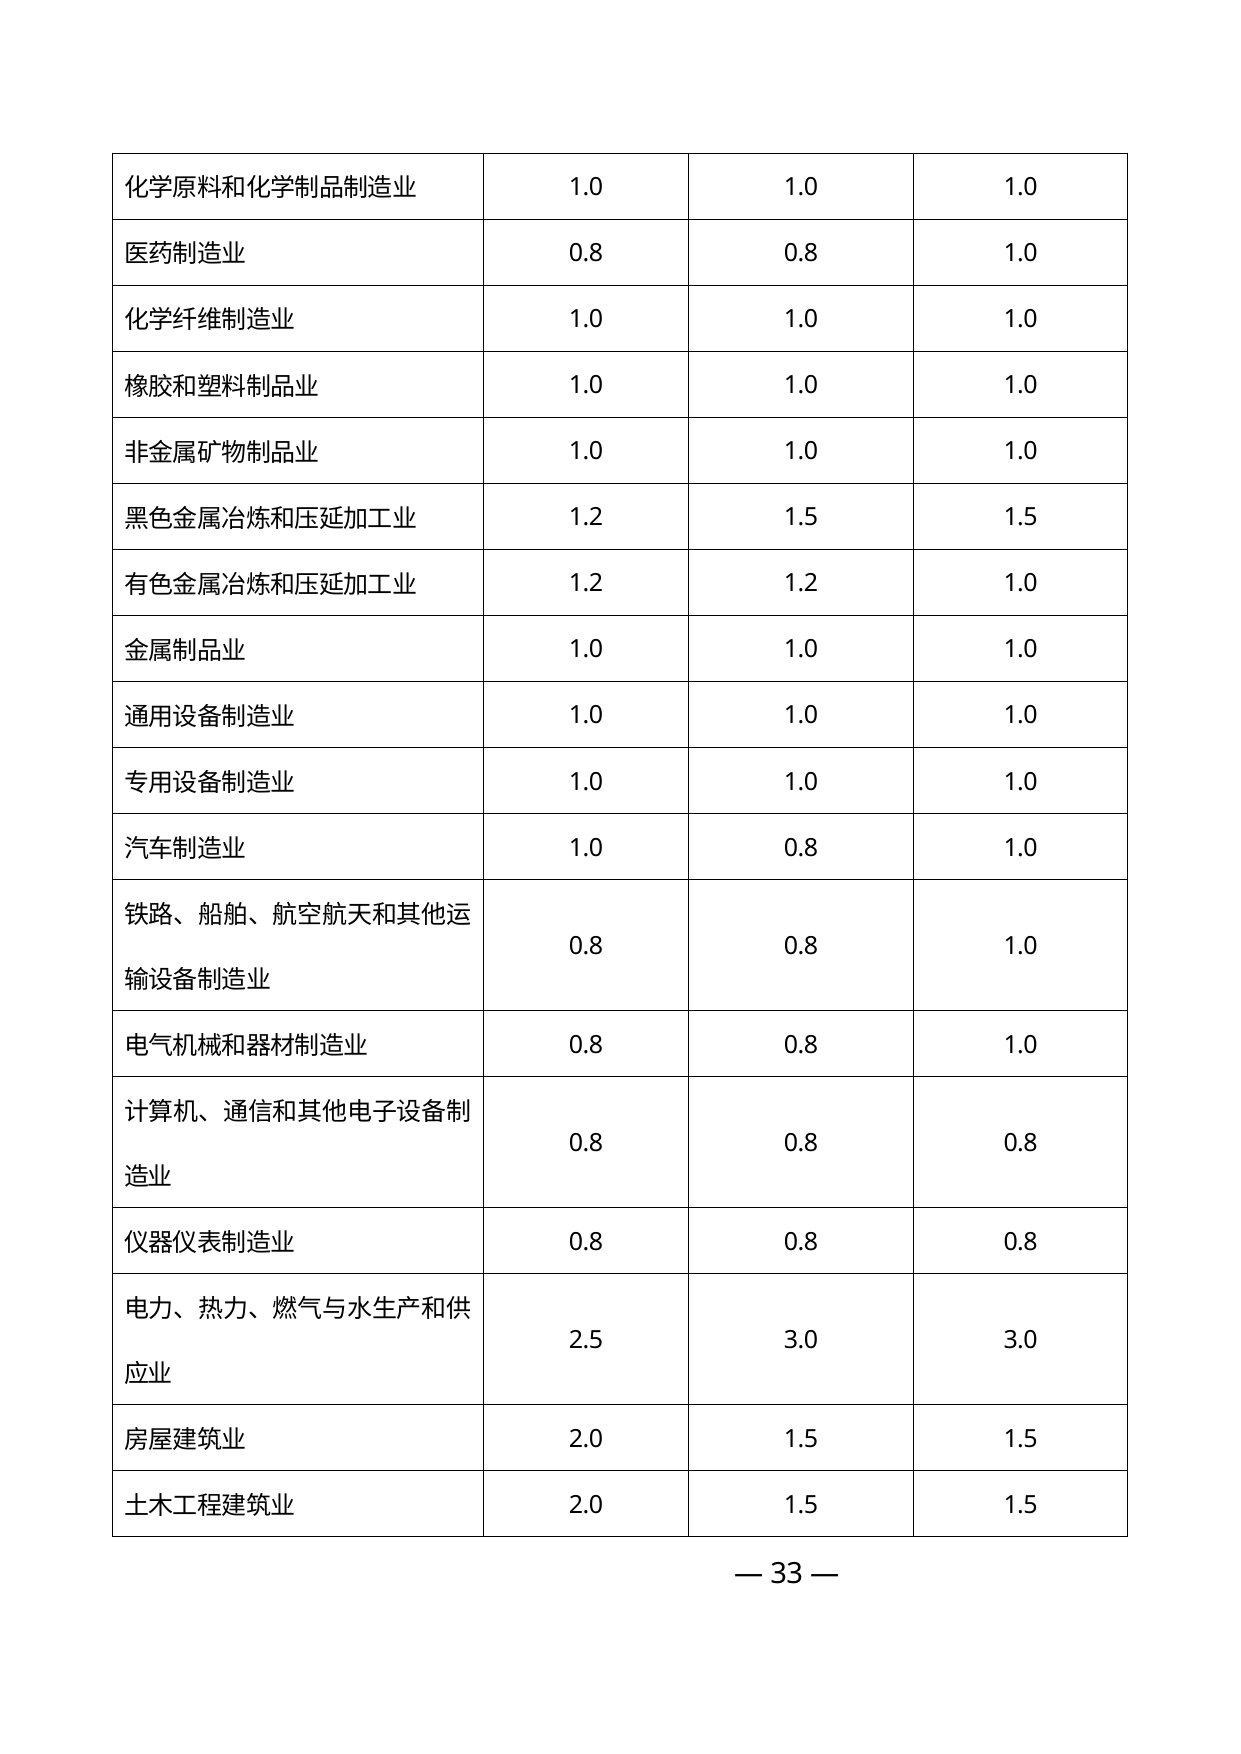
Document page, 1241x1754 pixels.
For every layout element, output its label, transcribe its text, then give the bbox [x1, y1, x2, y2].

table_cell 0.8 [689, 880, 913, 1010]
table_cell 0.8 [484, 1077, 688, 1207]
table_cell 2.0 [484, 1405, 688, 1470]
table_cell 1.0 [484, 352, 688, 417]
table_cell 1.0 [484, 682, 688, 747]
table_cell 黑色金属冶炼和压延加工业 [113, 484, 483, 549]
table_cell 计算机、通信和其他电子设备制造业 [113, 1077, 483, 1207]
table_cell 3.0 [914, 1274, 1127, 1404]
table_cell 化学原料和化学制品制造业 [113, 154, 483, 218]
table_cell 1.2 [689, 550, 913, 615]
table_cell 1.0 [914, 748, 1127, 813]
table_cell 1.0 [689, 616, 913, 681]
table_cell 1.0 [484, 154, 688, 218]
table_cell 0.8 [689, 814, 913, 879]
table_cell 1.5 [689, 484, 913, 549]
table_cell 1.0 [689, 418, 913, 483]
table_cell 1.5 [914, 1405, 1127, 1470]
table_cell 电气机械和器材制造业 [113, 1011, 483, 1076]
table_cell 1.0 [914, 154, 1127, 218]
table_cell 1.0 [689, 748, 913, 813]
table_cell 1.0 [484, 814, 688, 879]
table_cell 医药制造业 [113, 220, 483, 284]
table_cell 0.8 [689, 1208, 913, 1273]
table_cell 1.0 [914, 550, 1127, 615]
table_cell 1.0 [914, 682, 1127, 747]
table_cell 0.8 [689, 220, 913, 284]
table_cell 1.0 [914, 880, 1127, 1010]
table_cell 0.8 [689, 1077, 913, 1207]
table_cell 1.0 [484, 286, 688, 351]
table_cell 房屋建筑业 [113, 1405, 483, 1470]
table_cell 橡胶和塑料制品业 [113, 352, 483, 417]
table_cell 通用设备制造业 [113, 682, 483, 747]
table_cell 3.0 [689, 1274, 913, 1404]
table_cell 1.0 [689, 352, 913, 417]
table_cell 专用设备制造业 [113, 748, 483, 813]
table_cell 0.8 [484, 1208, 688, 1273]
table_cell 1.0 [914, 286, 1127, 351]
table_cell 0.8 [689, 1011, 913, 1076]
table_cell 0.8 [484, 220, 688, 284]
table_cell 0.8 [484, 880, 688, 1010]
table_cell 1.0 [914, 220, 1127, 284]
table_cell 1.5 [914, 1471, 1127, 1536]
table_cell 0.8 [914, 1208, 1127, 1273]
table_cell 1.0 [484, 616, 688, 681]
table_cell 1.2 [484, 484, 688, 549]
table_cell 1.0 [484, 748, 688, 813]
table_cell 铁路、船舶、航空航天和其他运输设备制造业 [113, 880, 483, 1010]
table_cell 2.5 [484, 1274, 688, 1404]
table_cell 1.0 [914, 352, 1127, 417]
table_cell 仪器仪表制造业 [113, 1208, 483, 1273]
table_cell 有色金属冶炼和压延加工业 [113, 550, 483, 615]
table_cell 电力、热力、燃气与水生产和供应业 [113, 1274, 483, 1404]
table_cell 1.0 [914, 814, 1127, 879]
table_cell 0.8 [484, 1011, 688, 1076]
table_cell 汽车制造业 [113, 814, 483, 879]
table_cell 1.5 [689, 1471, 913, 1536]
table_cell 2.0 [484, 1471, 688, 1536]
table_cell 化学纤维制造业 [113, 286, 483, 351]
table_cell 1.0 [689, 154, 913, 218]
table_cell 土木工程建筑业 [113, 1471, 483, 1536]
table_cell 1.0 [914, 616, 1127, 681]
table_cell 1.5 [914, 484, 1127, 549]
table_cell 1.0 [689, 682, 913, 747]
table_cell 0.8 [914, 1077, 1127, 1207]
table_cell 1.0 [914, 1011, 1127, 1076]
table_cell 金属制品业 [113, 616, 483, 681]
table_cell 1.0 [484, 418, 688, 483]
table_cell 1.2 [484, 550, 688, 615]
table_cell 非金属矿物制品业 [113, 418, 483, 483]
table_cell 1.0 [914, 418, 1127, 483]
table_cell 1.5 [689, 1405, 913, 1470]
table_cell 1.0 [689, 286, 913, 351]
